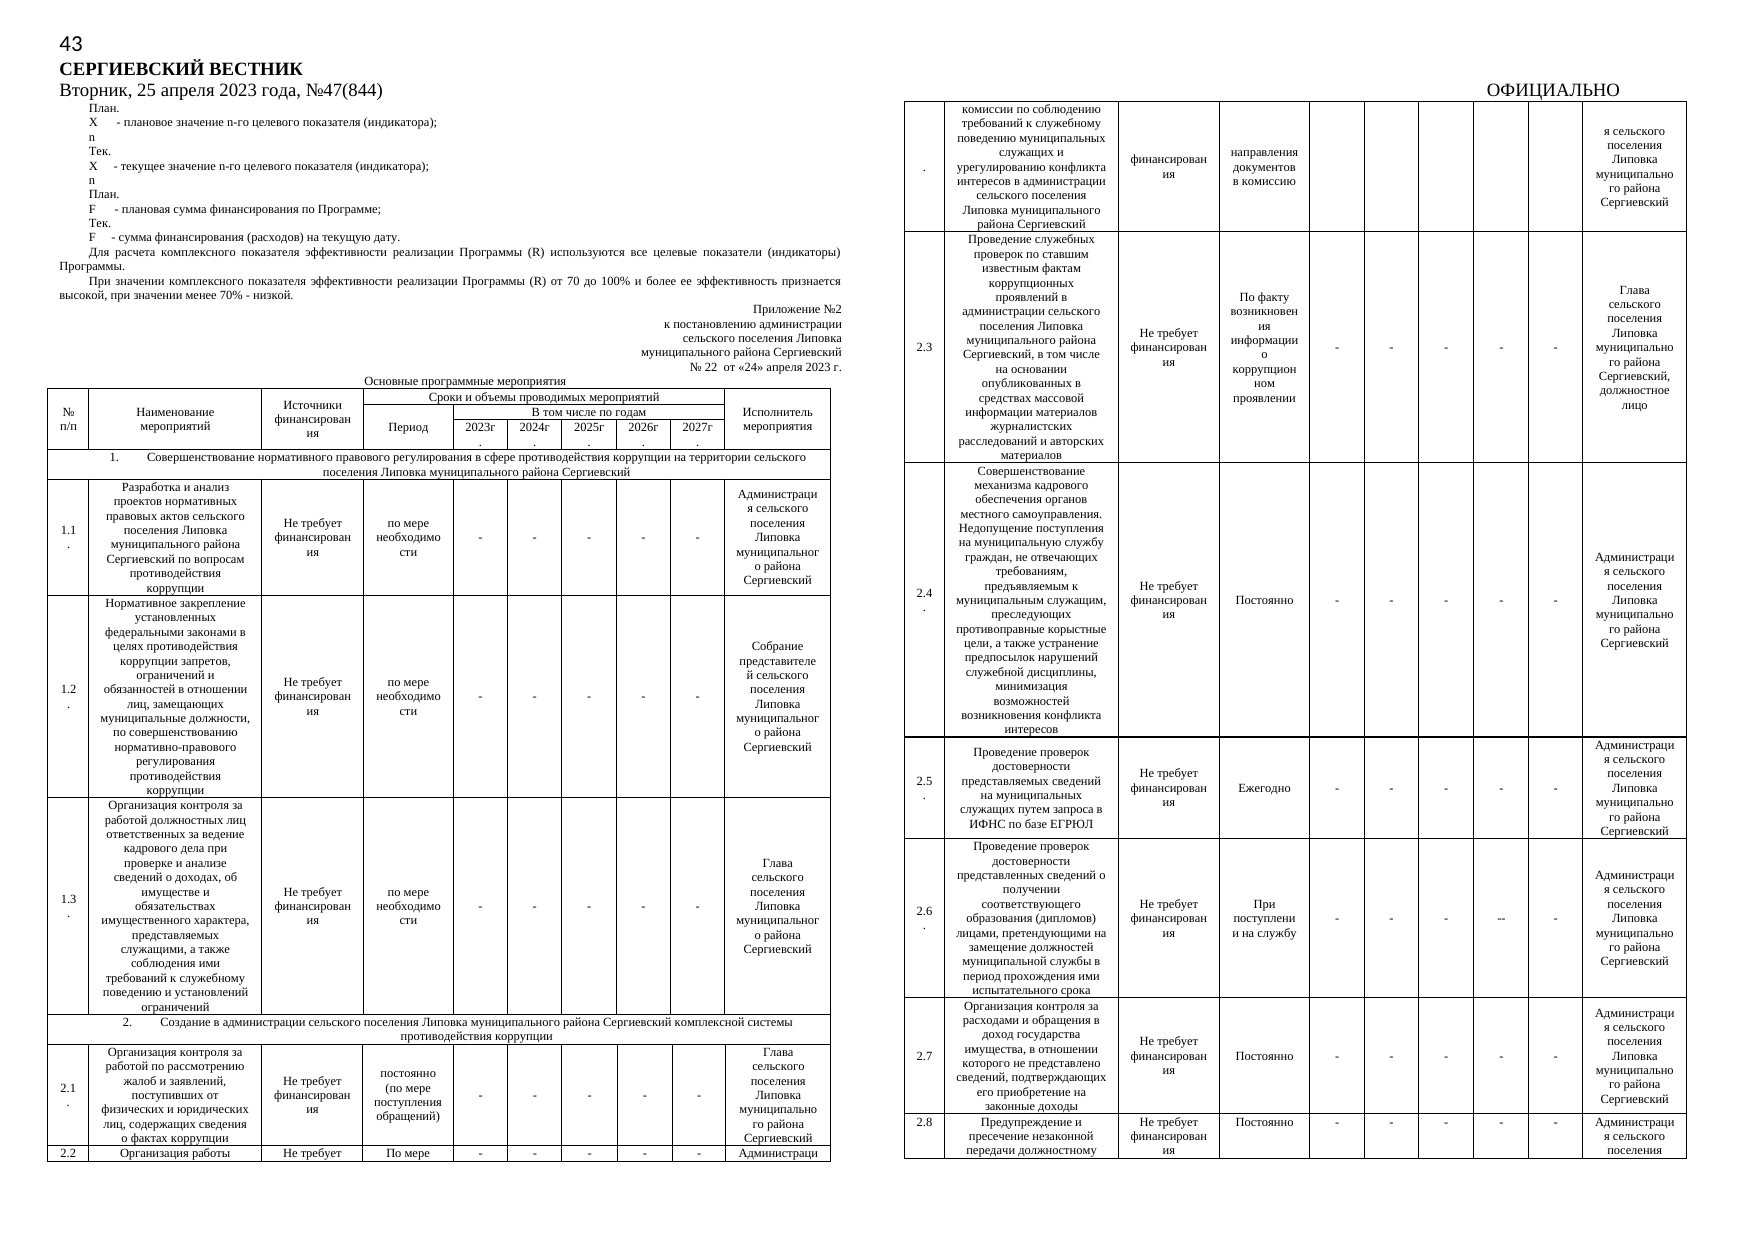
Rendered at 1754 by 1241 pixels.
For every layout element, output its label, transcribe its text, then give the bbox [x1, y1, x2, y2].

text № 22 от «24» апреля 2023 г. [59, 359, 842, 374]
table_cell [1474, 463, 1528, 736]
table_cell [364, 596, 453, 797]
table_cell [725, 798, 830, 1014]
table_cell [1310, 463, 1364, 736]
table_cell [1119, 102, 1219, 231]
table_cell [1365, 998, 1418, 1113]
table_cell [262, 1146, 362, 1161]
text План. [59, 187, 842, 201]
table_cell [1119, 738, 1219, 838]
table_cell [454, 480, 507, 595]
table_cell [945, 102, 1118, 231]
text При значении комплексного показателя эффективности реализации Программы (R) от 70 до 100% и более ее эффективность признается высокой, при значении менее 70% - низкой. [59, 273, 842, 302]
text Тек. [59, 216, 842, 230]
text Приложение №2 [59, 302, 842, 316]
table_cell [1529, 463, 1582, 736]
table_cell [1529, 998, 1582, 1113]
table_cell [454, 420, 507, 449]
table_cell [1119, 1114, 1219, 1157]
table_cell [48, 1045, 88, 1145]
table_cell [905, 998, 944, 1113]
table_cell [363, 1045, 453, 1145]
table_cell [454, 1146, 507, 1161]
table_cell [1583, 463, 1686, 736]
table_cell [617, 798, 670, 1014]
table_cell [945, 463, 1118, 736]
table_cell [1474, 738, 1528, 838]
text Для расчета комплексного показателя эффективности реализации Программы (R) используются все целевые показатели (индикаторы) Программы. [59, 244, 842, 273]
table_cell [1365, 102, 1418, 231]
text F - сумма финансирования (расходов) на текущую дату. [59, 230, 842, 244]
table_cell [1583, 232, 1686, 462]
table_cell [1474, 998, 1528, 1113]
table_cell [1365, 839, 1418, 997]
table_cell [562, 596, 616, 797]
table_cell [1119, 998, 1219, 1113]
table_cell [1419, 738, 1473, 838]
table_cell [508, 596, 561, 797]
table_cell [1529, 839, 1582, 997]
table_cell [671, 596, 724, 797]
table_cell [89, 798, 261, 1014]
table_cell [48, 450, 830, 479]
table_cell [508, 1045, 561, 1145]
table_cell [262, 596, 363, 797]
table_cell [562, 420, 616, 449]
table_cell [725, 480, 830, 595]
text муниципального района Сергиевский [59, 345, 842, 359]
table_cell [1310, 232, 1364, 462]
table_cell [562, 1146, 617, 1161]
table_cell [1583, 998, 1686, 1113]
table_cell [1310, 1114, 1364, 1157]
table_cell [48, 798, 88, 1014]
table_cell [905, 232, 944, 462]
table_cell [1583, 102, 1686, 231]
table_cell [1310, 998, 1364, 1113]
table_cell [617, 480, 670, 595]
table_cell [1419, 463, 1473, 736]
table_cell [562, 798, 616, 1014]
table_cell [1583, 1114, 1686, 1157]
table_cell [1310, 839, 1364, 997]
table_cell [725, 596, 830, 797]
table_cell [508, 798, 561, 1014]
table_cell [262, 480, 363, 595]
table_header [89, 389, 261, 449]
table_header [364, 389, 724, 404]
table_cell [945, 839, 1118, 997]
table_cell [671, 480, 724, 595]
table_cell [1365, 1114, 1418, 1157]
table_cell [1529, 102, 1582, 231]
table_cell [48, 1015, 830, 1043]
text n [59, 129, 842, 144]
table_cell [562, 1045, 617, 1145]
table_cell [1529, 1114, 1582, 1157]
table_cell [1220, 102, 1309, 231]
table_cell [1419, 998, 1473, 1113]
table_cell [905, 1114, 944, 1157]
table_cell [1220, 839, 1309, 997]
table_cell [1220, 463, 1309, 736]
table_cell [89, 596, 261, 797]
text n [59, 173, 842, 187]
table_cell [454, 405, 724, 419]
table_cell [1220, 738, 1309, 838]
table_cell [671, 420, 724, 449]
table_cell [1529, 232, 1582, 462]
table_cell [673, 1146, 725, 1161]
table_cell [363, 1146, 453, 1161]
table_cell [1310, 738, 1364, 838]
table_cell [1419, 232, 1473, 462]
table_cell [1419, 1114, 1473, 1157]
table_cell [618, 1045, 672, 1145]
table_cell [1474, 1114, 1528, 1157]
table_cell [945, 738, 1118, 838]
text F - плановая сумма финансирования по Программе; [59, 201, 842, 216]
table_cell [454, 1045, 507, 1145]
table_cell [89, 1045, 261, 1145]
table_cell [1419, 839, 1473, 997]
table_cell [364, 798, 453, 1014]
text X - плановое значение n-го целевого показателя (индикатора); [59, 115, 842, 129]
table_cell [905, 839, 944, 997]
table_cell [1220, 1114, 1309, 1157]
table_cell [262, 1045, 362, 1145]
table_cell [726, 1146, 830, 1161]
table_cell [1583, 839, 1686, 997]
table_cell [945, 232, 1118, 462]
text План. [59, 101, 842, 115]
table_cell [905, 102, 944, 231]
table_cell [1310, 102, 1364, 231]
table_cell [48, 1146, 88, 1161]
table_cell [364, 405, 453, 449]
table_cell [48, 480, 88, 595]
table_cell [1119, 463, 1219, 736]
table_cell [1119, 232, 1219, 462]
text X - текущее значение n-го целевого показателя (индикатора); [59, 158, 842, 173]
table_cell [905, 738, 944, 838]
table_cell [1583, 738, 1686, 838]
text Тек. [59, 144, 842, 158]
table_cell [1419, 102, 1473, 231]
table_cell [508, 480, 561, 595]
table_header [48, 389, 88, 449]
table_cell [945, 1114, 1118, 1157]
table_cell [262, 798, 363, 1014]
text сельского поселения Липовка [59, 331, 842, 345]
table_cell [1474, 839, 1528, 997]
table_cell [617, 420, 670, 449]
text к постановлению администрации [59, 316, 842, 331]
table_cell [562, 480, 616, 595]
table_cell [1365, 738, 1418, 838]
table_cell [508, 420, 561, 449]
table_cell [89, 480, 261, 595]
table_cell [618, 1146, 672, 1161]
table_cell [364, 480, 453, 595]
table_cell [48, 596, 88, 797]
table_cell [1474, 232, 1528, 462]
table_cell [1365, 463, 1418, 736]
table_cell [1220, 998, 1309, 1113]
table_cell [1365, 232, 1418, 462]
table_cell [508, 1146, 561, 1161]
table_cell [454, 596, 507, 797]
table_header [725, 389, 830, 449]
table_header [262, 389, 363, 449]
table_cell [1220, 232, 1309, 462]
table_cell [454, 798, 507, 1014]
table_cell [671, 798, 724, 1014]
text Основные программные мероприятия [59, 374, 842, 388]
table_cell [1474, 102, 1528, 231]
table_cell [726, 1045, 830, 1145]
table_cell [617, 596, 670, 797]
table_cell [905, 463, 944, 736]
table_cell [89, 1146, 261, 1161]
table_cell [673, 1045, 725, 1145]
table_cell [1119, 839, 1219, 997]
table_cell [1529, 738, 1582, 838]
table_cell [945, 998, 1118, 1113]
